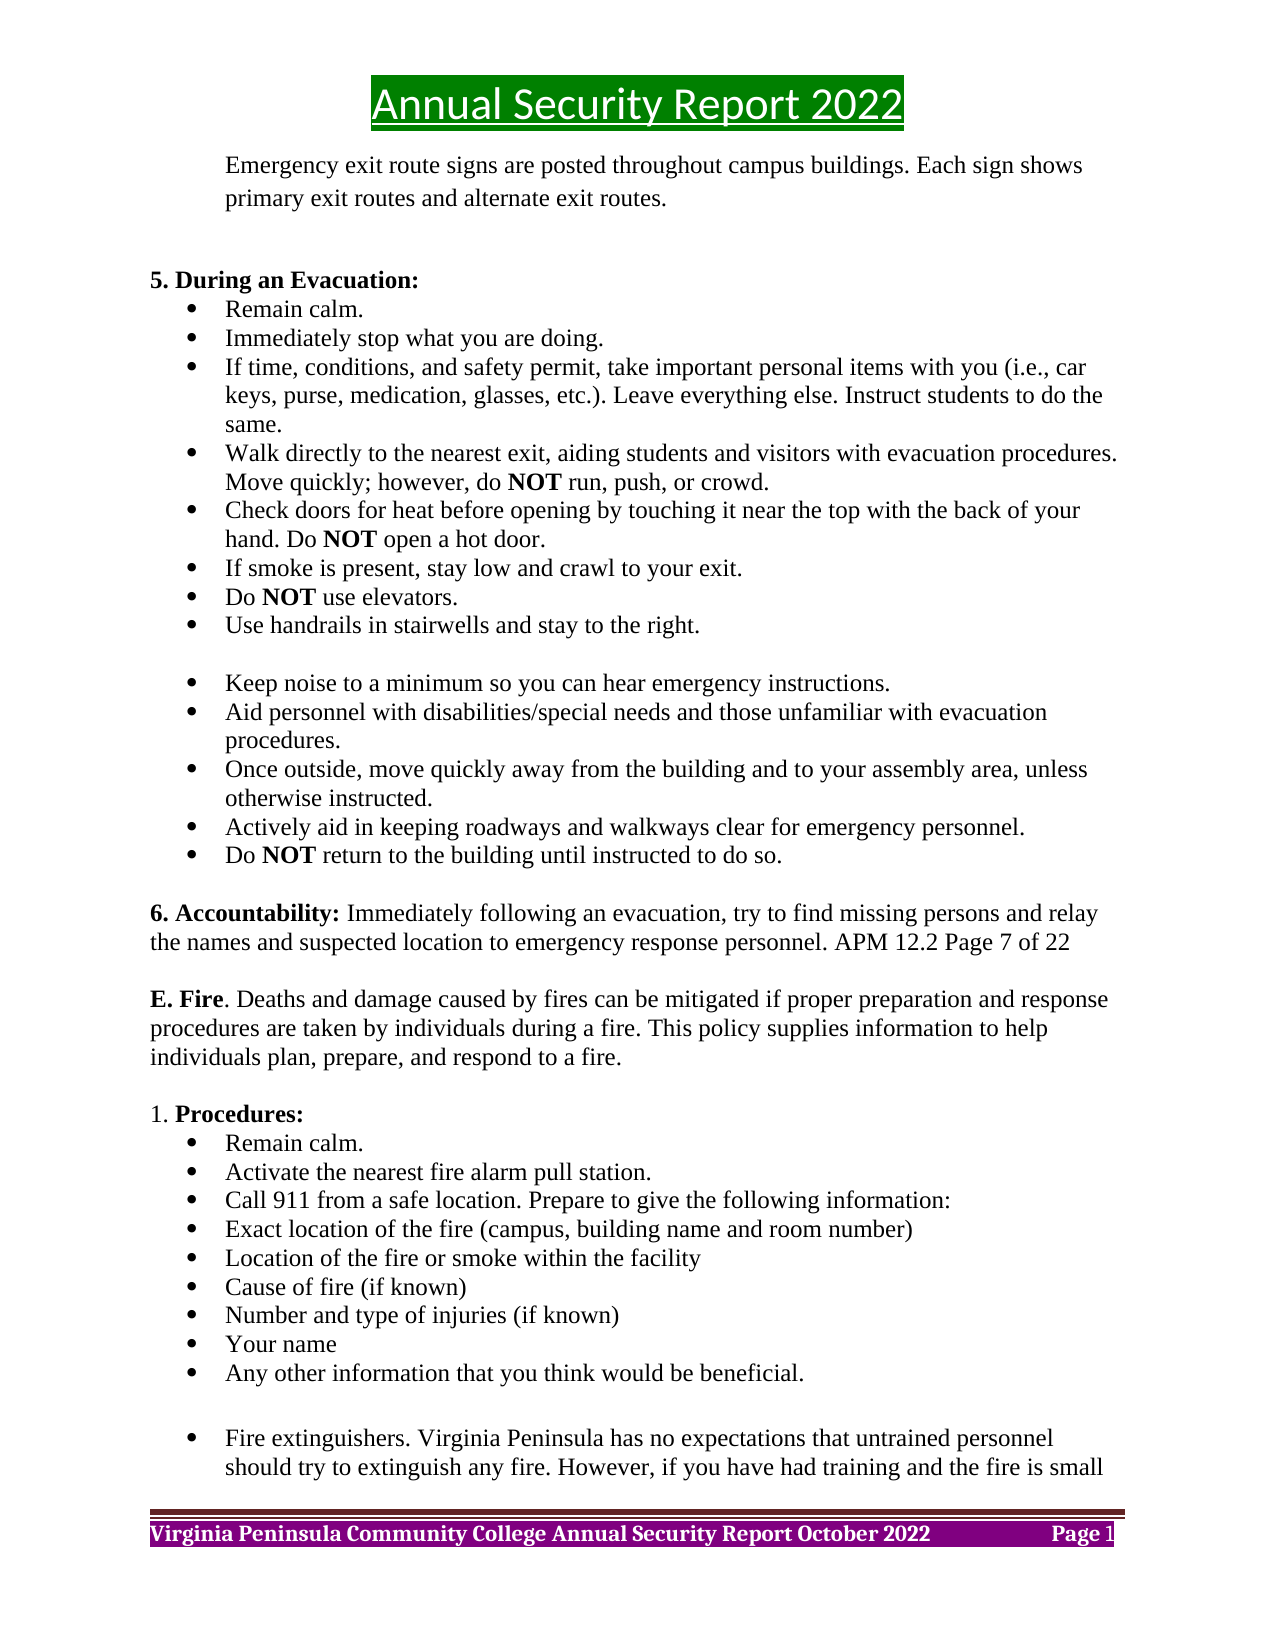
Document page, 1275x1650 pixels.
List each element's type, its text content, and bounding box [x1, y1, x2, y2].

list Cause of fire (if known) [187, 1272, 1125, 1301]
list Immediately stop what you are doing. [187, 323, 1125, 352]
list Remain calm. [187, 294, 1125, 323]
list Exact location of the fire (campus, building name and room number) [187, 1214, 1125, 1243]
list Walk directly to the nearest exit, aiding students and visitors with evacuation procedures. Move quickly; however, do NOT run, push, or crowd. [187, 438, 1125, 496]
text Emergency exit route signs are posted throughout campus buildings. Each sign shows primary exit routes and alternate exit routes. [225, 150, 1125, 212]
text 1. Procedures: [150, 1099, 1125, 1128]
list Keep noise to a minimum so you can hear emergency instructions. [187, 668, 1125, 697]
list Your name [187, 1329, 1125, 1358]
list Do NOT use elevators. [187, 582, 1125, 611]
list Actively aid in keeping roadways and walkways clear for emergency personnel. [187, 812, 1125, 841]
list Remain calm. [187, 1128, 1125, 1157]
list Activate the nearest fire alarm pull station. [187, 1157, 1125, 1186]
list Use handrails in stairwells and stay to the right. [187, 611, 1125, 639]
list If time, conditions, and safety permit, take important personal items with you (i.e., car keys, purse, medication, glasses, etc.). Leave everything else. Instruct students to do the same. [187, 352, 1125, 438]
list Check doors for heat before opening by touching it near the top with the back of your hand. Do NOT open a hot door. [187, 496, 1125, 553]
list Aid personnel with disabilities/special needs and those unfamiliar with evacuation procedures. [187, 697, 1125, 754]
list Any other information that you think would be beneficial. [187, 1358, 1125, 1387]
list Do NOT return to the building until instructed to do so. [187, 841, 1125, 869]
text E. Fire. Deaths and damage caused by fires can be mitigated if proper preparation and response procedures are taken by individuals during a fire. This policy supplies information to help individuals plan, prepare, and respond to a fire. [150, 984, 1125, 1071]
text 6. Accountability: Immediately following an evacuation, try to find missing persons and relay the names and suspected location to emergency response personnel. APM 12.2 Page 7 of 22 [150, 898, 1125, 956]
list If smoke is present, stay low and crawl to your exit. [187, 553, 1125, 582]
list Number and type of injuries (if known) [187, 1301, 1125, 1329]
list Location of the fire or smoke within the facility [187, 1243, 1125, 1272]
list Once outside, move quickly away from the building and to your assembly area, unless otherwise instructed. [187, 754, 1125, 812]
list Call 911 from a safe location. Prepare to give the following information: [187, 1186, 1125, 1214]
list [187, 1423, 1125, 1481]
text 5. During an Evacuation: [150, 266, 1125, 294]
